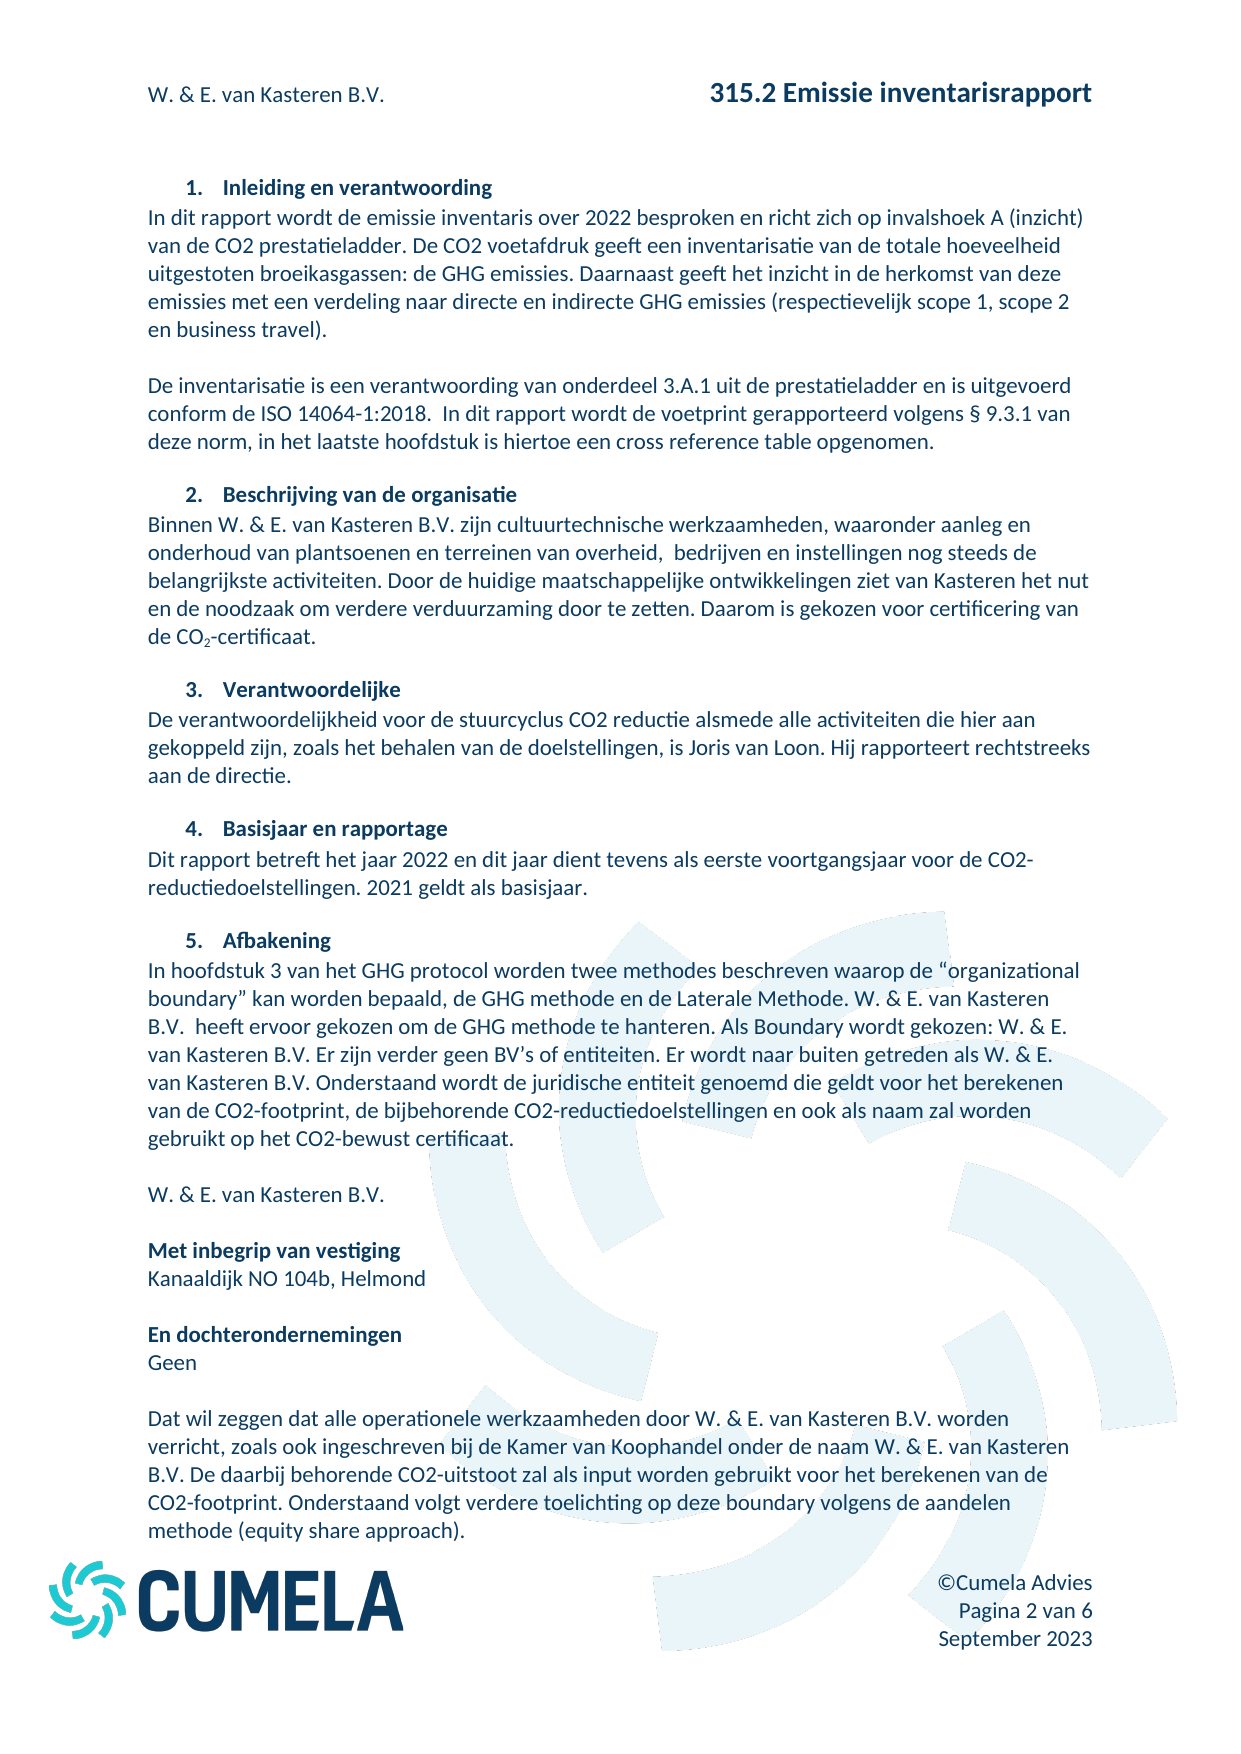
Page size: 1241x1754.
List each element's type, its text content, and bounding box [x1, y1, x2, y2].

text En dochterondernemingen [148, 1320, 1093, 1348]
subtitle Afbakening [185, 926, 1093, 954]
subtitle Beschrijving van de organisatie [185, 480, 1093, 508]
subtitle Verantwoordelijke [185, 675, 1093, 703]
text Binnen W. & E. van Kasteren B.V. zijn cultuurtechnische werkzaamheden, waaronder aanleg en onderhoud van plantsoenen en terreinen van overheid, bedrijven en instellingen nog steeds de belangrijkste activiteiten. Door de huidige maatschappelijke ontwikkelingen ziet van Kasteren het nut en de noodzaak om verdere verduurzaming door te zetten. Daarom is gekozen voor certificering van de CO2-certificaat. [148, 510, 1093, 650]
subtitle Inleiding en verantwoording [185, 173, 1093, 201]
text Dat wil zeggen dat alle operationele werkzaamheden door W. & E. van Kasteren B.V. worden verricht, zoals ook ingeschreven bij de Kamer van Koophandel onder de naam W. & E. van Kasteren B.V. De daarbij behorende CO2-uitstoot zal als input worden gebruikt voor het berekenen van de CO2-footprint. Onderstaand volgt verdere toelichting op deze boundary volgens de aandelen methode (equity share approach). [148, 1404, 1093, 1544]
text Kanaaldijk NO 104b, Helmond [148, 1264, 1093, 1292]
text W. & E. van Kasteren B.V. [148, 1180, 1093, 1208]
subtitle Basisjaar en rapportage [185, 814, 1093, 843]
text Dit rapport betreft het jaar 2022 en dit jaar dient tevens als eerste voortgangsjaar voor de CO2-reductiedoelstellingen. 2021 geldt als basisjaar. [148, 845, 1093, 901]
text Met inbegrip van vestiging [148, 1236, 1093, 1264]
text De verantwoordelijkheid voor de stuurcyclus CO2 reductie alsmede alle activiteiten die hier aan gekoppeld zijn, zoals het behalen van de doelstellingen, is Joris van Loon. Hij rapporteert rechtstreeks aan de directie. [148, 706, 1093, 789]
text Geen [148, 1348, 1093, 1376]
text De inventarisatie is een verantwoording van onderdeel 3.A.1 uit de prestatieladder en is uitgevoerd conform de ISO 14064-1:2018. In dit rapport wordt de voetprint gerapporteerd volgens § 9.3.1 van deze norm, in het laatste hoofdstuk is hiertoe een cross reference table opgenomen. [148, 371, 1093, 455]
text In hoofdstuk 3 van het GHG protocol worden twee methodes beschreven waarop de “organizational boundary” kan worden bepaald, de GHG methode en de Laterale Methode. W. & E. van Kasteren B.V. heeft ervoor gekozen om de GHG methode te hanteren. Als Boundary wordt gekozen: W. & E. van Kasteren B.V. Er zijn verder geen BV’s of entiteiten. Er wordt naar buiten getreden als W. & E. van Kasteren B.V. Onderstaand wordt de juridische entiteit genoemd die geldt voor het berekenen van de CO2-footprint, de bijbehorende CO2-reductiedoelstellingen en ook als naam zal worden gebruikt op het CO2-bewust certificaat. [148, 956, 1093, 1152]
picture [49, 868, 1178, 1651]
text In dit rapport wordt de emissie inventaris over 2022 besproken en richt zich op invalshoek A (inzicht) van de CO2 prestatieladder. De CO2 voetafdruk geeft een inventarisatie van de totale hoeveelheid uitgestoten broeikasgassen: de GHG emissies. Daarnaast geeft het inzicht in de herkomst van deze emissies met een verdeling naar directe en indirecte GHG emissies (respectievelijk scope 1, scope 2 en business travel). [148, 203, 1093, 343]
